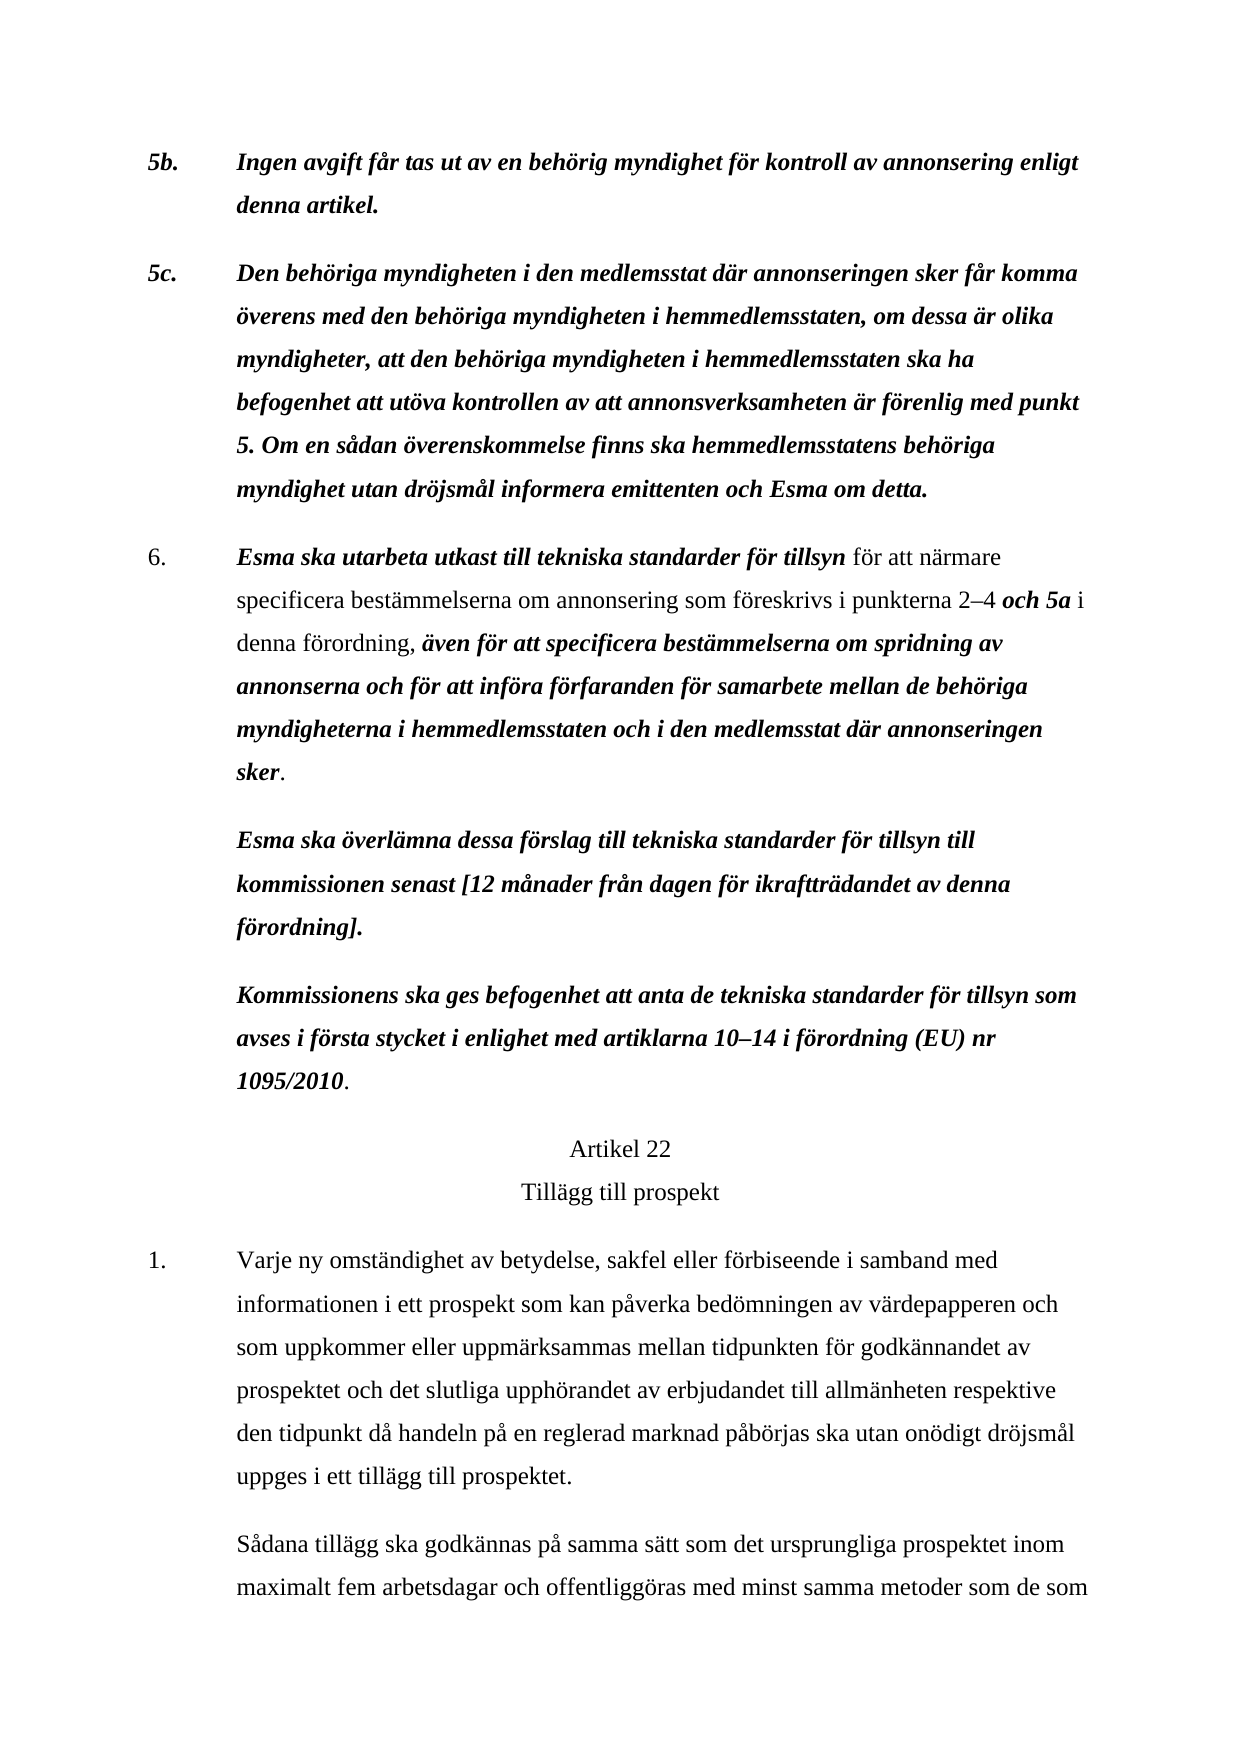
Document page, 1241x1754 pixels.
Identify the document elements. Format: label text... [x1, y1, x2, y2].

text 5c. Den behöriga myndigheten i den medlemsstat där annonseringen sker får komma överens med den behöriga myndigheten i hemmedlemsstaten, om dessa är olika myndigheter, att den behöriga myndigheten i hemmedlemsstaten ska ha befogenhet att utöva kontrollen av att annonsverksamheten är förenlig med punkt 5. Om en sådan överenskommelse finns ska hemmedlemsstatens behöriga myndighet utan dröjsmål informera emittenten och Esma om detta. [148, 258, 1092, 502]
text 6. Esma ska utarbeta utkast till tekniska standarder för tillsyn för att närmare specificera bestämmelserna om annonsering som föreskrivs i punkterna 2–4 och 5a i denna förordning, även för att specificera bestämmelserna om spridning av annonserna och för att införa förfaranden för samarbete mellan de behöriga myndigheterna i hemmedlemsstaten och i den medlemsstat där annonseringen sker. [148, 542, 1092, 786]
text 1. Varje ny omständighet av betydelse, sakfel eller förbiseende i samband med informationen i ett prospekt som kan påverka bedömningen av värdepapperen och som uppkommer eller uppmärksammas mellan tidpunkten för godkännandet av prospektet och det slutliga upphörandet av erbjudandet till allmänheten respektive den tidpunkt då handeln på en reglerad marknad påbörjas ska utan onödigt dröjsmål uppges i ett tillägg till prospektet. [148, 1246, 1092, 1490]
text Esma ska överlämna dessa förslag till tekniska standarder för tillsyn till kommissionen senast [12 månader från dagen för ikraftträdandet av denna förordning]. [236, 826, 1092, 941]
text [236, 1529, 1092, 1601]
text 5b. Ingen avgift får tas ut av en behörig myndighet för kontroll av annonsering enligt denna artikel. [148, 147, 1092, 219]
text Kommissionens ska ges befogenhet att anta de tekniska standarder för tillsyn som avses i första stycket i enlighet med artiklarna 10–14 i förordning (EU) nr 1095/2010. [236, 980, 1092, 1095]
text Artikel 22 Tillägg till prospekt [148, 1134, 1092, 1206]
